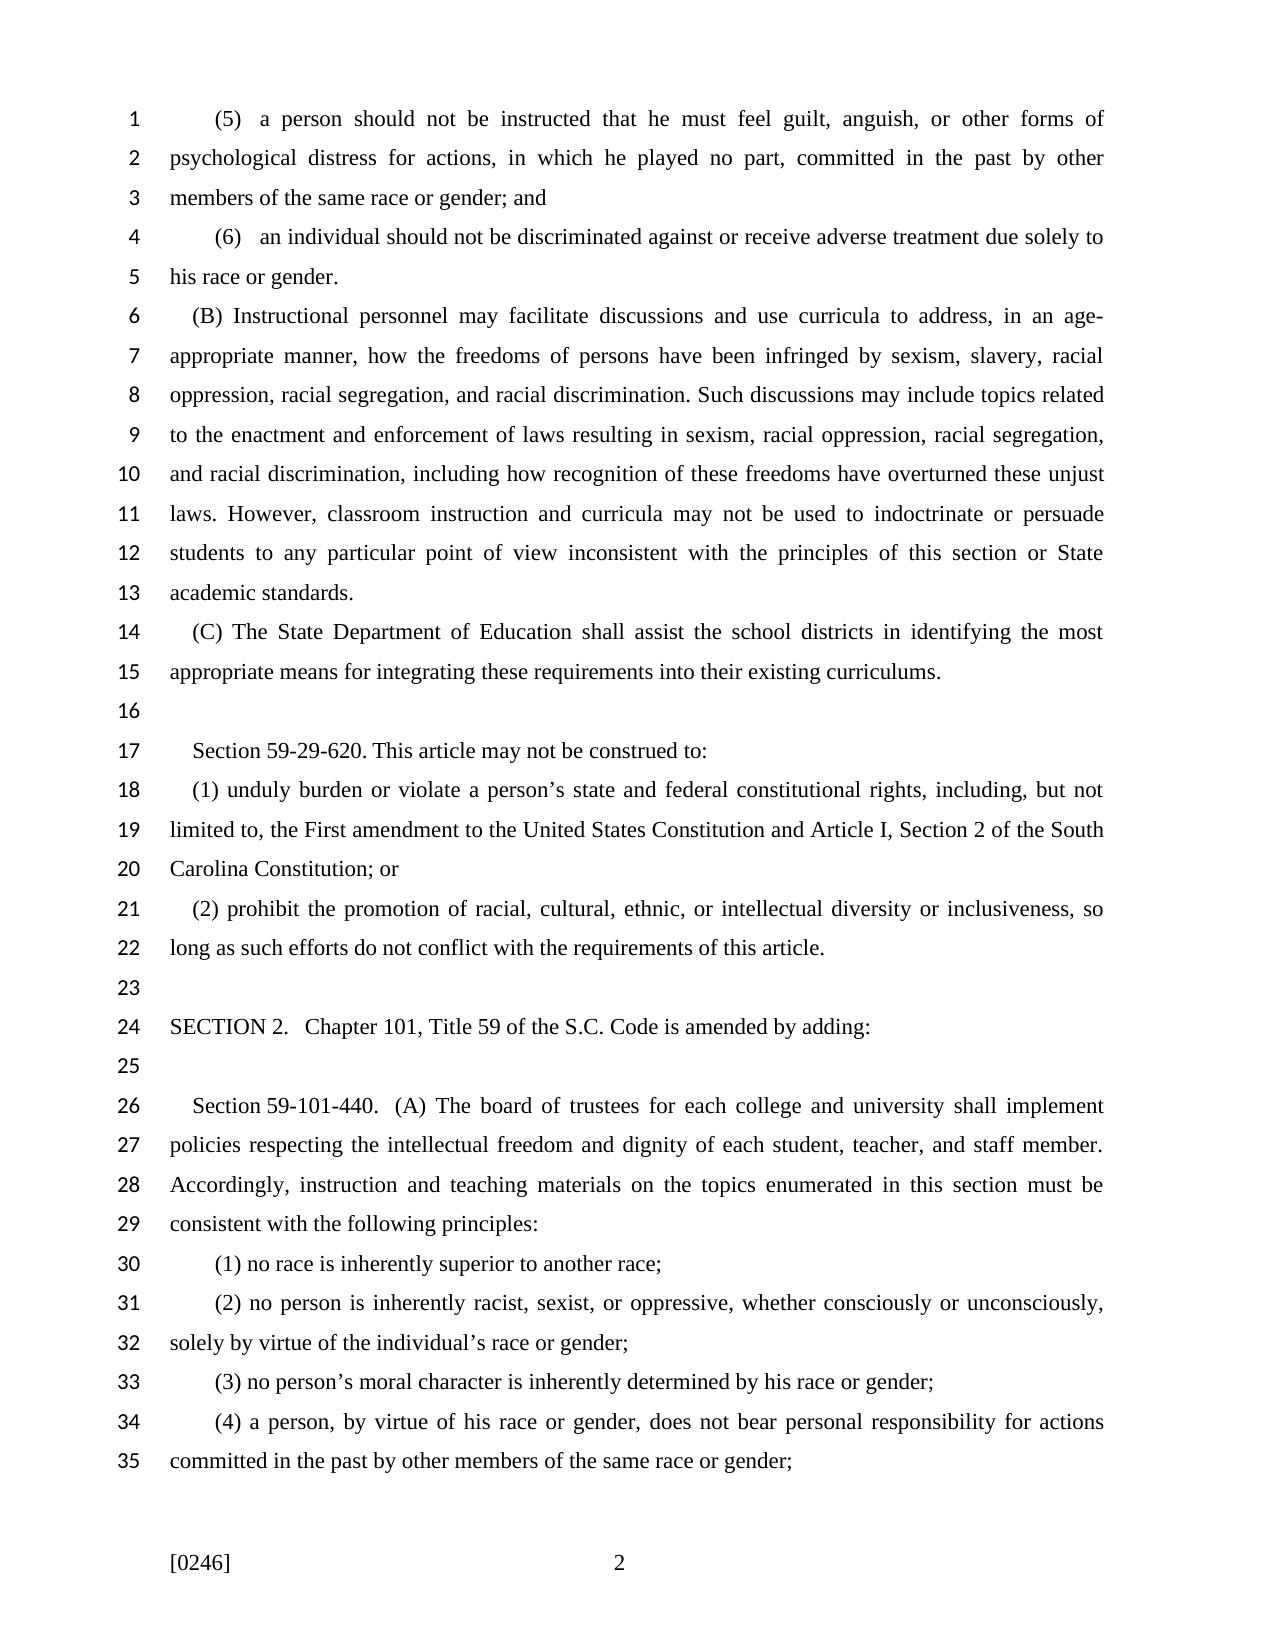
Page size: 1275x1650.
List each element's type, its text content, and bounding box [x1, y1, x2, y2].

text (B) Instructional personnel may facilitate discussions and use curricula to address, in an age-appropriate manner, how the freedoms of persons have been infringed by sexism, slavery, racial oppression, racial segregation, and racial discrimination. Such discussions may include topics related to the enactment and enforcement of laws resulting in sexism, racial oppression, racial segregation, and racial discrimination, including how recognition of these freedoms have overturned these unjust laws. However, classroom instruction and curricula may not be used to indoctrinate or persuade students to any particular point of view inconsistent with the principles of this section or State academic standards. [169, 302, 1106, 605]
text (1) no race is inherently superior to another race; [169, 1250, 1106, 1276]
text (3) no person’s moral character is inherently determined by his race or gender; [169, 1368, 1106, 1395]
text (6) an individual should not be discriminated against or receive adverse treatment due solely to his race or gender. [169, 223, 1106, 289]
text (1) unduly burden or violate a person’s state and federal constitutional rights, including, but not limited to, the First amendment to the United States Constitution and Article I, Section 2 of the South Carolina Constitution; or [169, 776, 1106, 881]
text (2) prohibit the promotion of racial, cultural, ethnic, or intellectual diversity or inclusiveness, so long as such efforts do not conflict with the requirements of this article. [169, 894, 1106, 960]
text SECTION 2. Chapter 101, Title 59 of the S.C. Code is amended by adding: [169, 1013, 1106, 1039]
text Section 59-29-620. This article may not be construed to: [169, 737, 1106, 763]
text (C) The State Department of Education shall assist the school districts in identifying the most appropriate means for integrating these requirements into their existing curriculums. [169, 618, 1106, 684]
text (5) a person should not be instructed that he must feel guilt, anguish, or other forms of psychological distress for actions, in which he played no part, committed in the past by other members of the same race or gender; and [169, 105, 1106, 210]
text (4) a person, by virtue of his race or gender, does not bear personal responsibility for actions committed in the past by other members of the same race or gender; [169, 1408, 1106, 1474]
text Section 59-101-440. (A) The board of trustees for each college and university shall implement policies respecting the intellectual freedom and dignity of each student, teacher, and staff member. Accordingly, instruction and teaching materials on the topics enumerated in this section must be consistent with the following principles: [169, 1092, 1106, 1237]
text (2) no person is inherently racist, sexist, or oppressive, whether consciously or unconsciously, solely by virtue of the individual’s race or gender; [169, 1289, 1106, 1355]
